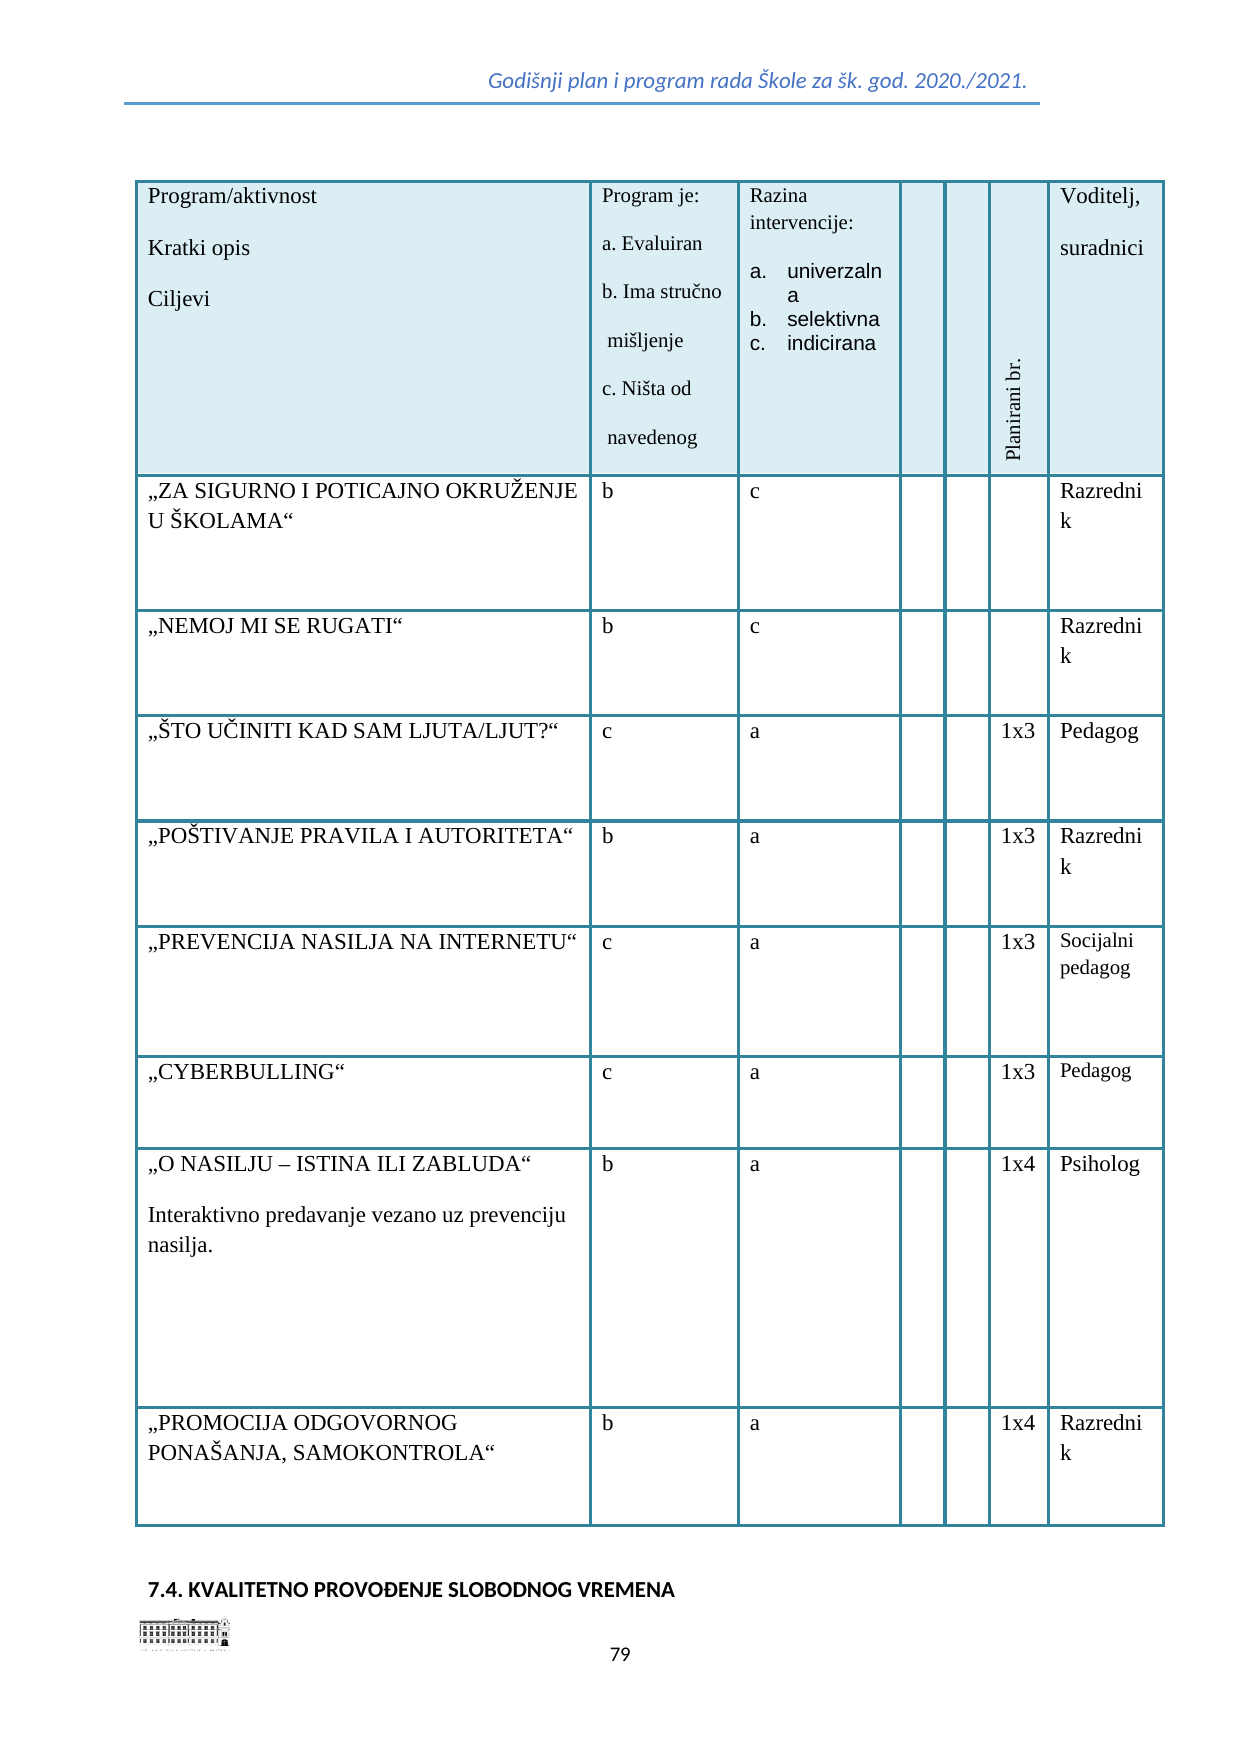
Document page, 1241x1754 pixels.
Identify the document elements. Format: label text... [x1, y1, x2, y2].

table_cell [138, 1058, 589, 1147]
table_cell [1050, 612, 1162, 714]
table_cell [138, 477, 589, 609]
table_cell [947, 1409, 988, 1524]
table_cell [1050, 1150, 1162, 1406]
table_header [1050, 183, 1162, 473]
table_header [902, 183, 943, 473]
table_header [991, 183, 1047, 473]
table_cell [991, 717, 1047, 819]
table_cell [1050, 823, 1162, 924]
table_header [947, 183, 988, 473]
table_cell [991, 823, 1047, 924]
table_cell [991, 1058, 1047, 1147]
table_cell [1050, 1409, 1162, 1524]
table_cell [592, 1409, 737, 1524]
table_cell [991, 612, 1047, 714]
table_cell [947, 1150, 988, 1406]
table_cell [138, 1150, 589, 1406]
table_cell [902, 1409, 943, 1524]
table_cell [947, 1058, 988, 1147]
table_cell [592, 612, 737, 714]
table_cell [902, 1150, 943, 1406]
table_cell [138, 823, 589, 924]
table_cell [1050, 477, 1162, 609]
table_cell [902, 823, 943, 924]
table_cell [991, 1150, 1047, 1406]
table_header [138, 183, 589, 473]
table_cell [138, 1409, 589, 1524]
text 7.4. KVALITETNO PROVOĐENJE SLOBODNOG VREMENA [148, 1576, 1092, 1604]
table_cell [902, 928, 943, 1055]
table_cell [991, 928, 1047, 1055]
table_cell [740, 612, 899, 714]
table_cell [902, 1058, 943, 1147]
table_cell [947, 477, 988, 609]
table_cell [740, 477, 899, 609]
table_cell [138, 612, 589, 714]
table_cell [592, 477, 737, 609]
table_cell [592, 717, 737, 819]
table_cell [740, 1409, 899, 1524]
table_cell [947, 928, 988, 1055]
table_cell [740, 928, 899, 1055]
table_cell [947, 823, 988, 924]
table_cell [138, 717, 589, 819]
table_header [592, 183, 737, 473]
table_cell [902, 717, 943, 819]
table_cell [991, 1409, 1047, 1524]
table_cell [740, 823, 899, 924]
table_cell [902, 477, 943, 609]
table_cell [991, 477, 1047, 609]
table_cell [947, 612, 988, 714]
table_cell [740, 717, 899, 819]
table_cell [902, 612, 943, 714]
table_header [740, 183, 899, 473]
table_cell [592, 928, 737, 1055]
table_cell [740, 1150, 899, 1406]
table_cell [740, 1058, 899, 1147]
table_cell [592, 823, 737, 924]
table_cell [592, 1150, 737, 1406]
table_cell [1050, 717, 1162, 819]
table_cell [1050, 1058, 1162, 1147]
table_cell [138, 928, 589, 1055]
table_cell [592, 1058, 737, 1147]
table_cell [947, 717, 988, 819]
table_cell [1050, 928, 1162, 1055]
